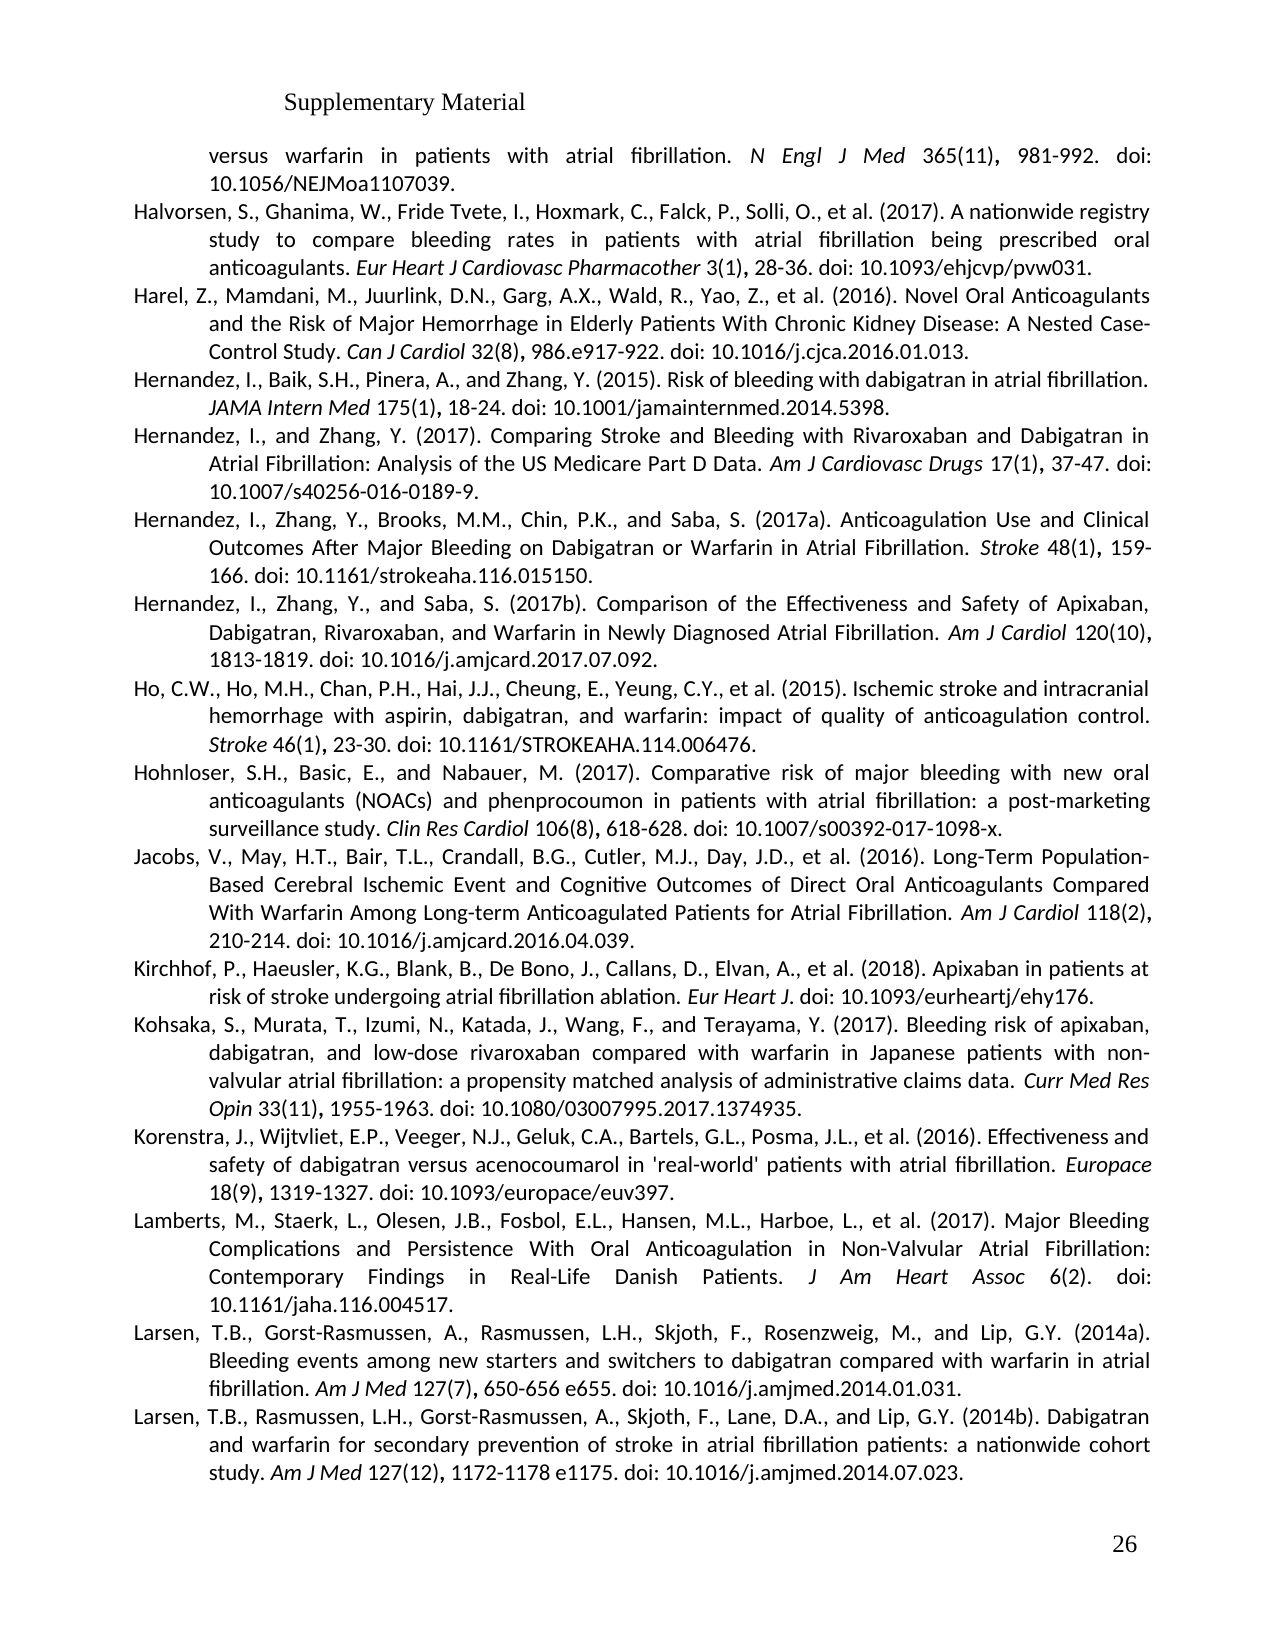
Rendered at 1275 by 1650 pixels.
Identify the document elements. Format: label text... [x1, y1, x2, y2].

text Harel, Z., Mamdani, M., Juurlink, D.N., Garg, A.X., Wald, R., Yao, Z., et al. (2016). Novel Oral Anticoagulants and the Risk of Major Hemorrhage in Elderly Patients With Chronic Kidney Disease: A Nested Case-Control Study. Can J Cardiol 32(8), 986.e917-922. doi: 10.1016/j.cjca.2016.01.013. [133, 281, 1152, 365]
text Lamberts, M., Staerk, L., Olesen, J.B., Fosbol, E.L., Hansen, M.L., Harboe, L., et al. (2017). Major Bleeding Complications and Persistence With Oral Anticoagulation in Non-Valvular Atrial Fibrillation: Contemporary Findings in Real-Life Danish Patients. J Am Heart Assoc 6(2). doi: 10.1161/jaha.116.004517. [133, 1206, 1152, 1318]
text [133, 141, 1152, 197]
text Hernandez, I., and Zhang, Y. (2017). Comparing Stroke and Bleeding with Rivaroxaban and Dabigatran in Atrial Fibrillation: Analysis of the US Medicare Part D Data. Am J Cardiovasc Drugs 17(1), 37-47. doi: 10.1007/s40256-016-0189-9. [133, 421, 1152, 506]
text Halvorsen, S., Ghanima, W., Fride Tvete, I., Hoxmark, C., Falck, P., Solli, O., et al. (2017). A nationwide registry study to compare bleeding rates in patients with atrial fibrillation being prescribed oral anticoagulants. Eur Heart J Cardiovasc Pharmacother 3(1), 28-36. doi: 10.1093/ehjcvp/pvw031. [133, 197, 1152, 281]
text Jacobs, V., May, H.T., Bair, T.L., Crandall, B.G., Cutler, M.J., Day, J.D., et al. (2016). Long-Term Population-Based Cerebral Ischemic Event and Cognitive Outcomes of Direct Oral Anticoagulants Compared With Warfarin Among Long-term Anticoagulated Patients for Atrial Fibrillation. Am J Cardiol 118(2), 210-214. doi: 10.1016/j.amjcard.2016.04.039. [133, 842, 1152, 954]
text Hohnloser, S.H., Basic, E., and Nabauer, M. (2017). Comparative risk of major bleeding with new oral anticoagulants (NOACs) and phenprocoumon in patients with atrial fibrillation: a post-marketing surveillance study. Clin Res Cardiol 106(8), 618-628. doi: 10.1007/s00392-017-1098-x. [133, 758, 1152, 842]
text Larsen, T.B., Gorst-Rasmussen, A., Rasmussen, L.H., Skjoth, F., Rosenzweig, M., and Lip, G.Y. (2014a). Bleeding events among new starters and switchers to dabigatran compared with warfarin in atrial fibrillation. Am J Med 127(7), 650-656 e655. doi: 10.1016/j.amjmed.2014.01.031. [133, 1318, 1152, 1402]
text Hernandez, I., Baik, S.H., Pinera, A., and Zhang, Y. (2015). Risk of bleeding with dabigatran in atrial fibrillation. JAMA Intern Med 175(1), 18-24. doi: 10.1001/jamainternmed.2014.5398. [133, 365, 1152, 421]
text Korenstra, J., Wijtvliet, E.P., Veeger, N.J., Geluk, C.A., Bartels, G.L., Posma, J.L., et al. (2016). Effectiveness and safety of dabigatran versus acenocoumarol in 'real-world' patients with atrial fibrillation. Europace 18(9), 1319-1327. doi: 10.1093/europace/euv397. [133, 1122, 1152, 1206]
text Hernandez, I., Zhang, Y., and Saba, S. (2017b). Comparison of the Effectiveness and Safety of Apixaban, Dabigatran, Rivaroxaban, and Warfarin in Newly Diagnosed Atrial Fibrillation. Am J Cardiol 120(10), 1813-1819. doi: 10.1016/j.amjcard.2017.07.092. [133, 589, 1152, 674]
text Hernandez, I., Zhang, Y., Brooks, M.M., Chin, P.K., and Saba, S. (2017a). Anticoagulation Use and Clinical Outcomes After Major Bleeding on Dabigatran or Warfarin in Atrial Fibrillation. Stroke 48(1), 159-166. doi: 10.1161/strokeaha.116.015150. [133, 506, 1152, 589]
text Kirchhof, P., Haeusler, K.G., Blank, B., De Bono, J., Callans, D., Elvan, A., et al. (2018). Apixaban in patients at risk of stroke undergoing atrial fibrillation ablation. Eur Heart J. doi: 10.1093/eurheartj/ehy176. [133, 954, 1152, 1010]
text Larsen, T.B., Rasmussen, L.H., Gorst-Rasmussen, A., Skjoth, F., Lane, D.A., and Lip, G.Y. (2014b). Dabigatran and warfarin for secondary prevention of stroke in atrial fibrillation patients: a nationwide cohort study. Am J Med 127(12), 1172-1178 e1175. doi: 10.1016/j.amjmed.2014.07.023. [133, 1402, 1152, 1486]
text Ho, C.W., Ho, M.H., Chan, P.H., Hai, J.J., Cheung, E., Yeung, C.Y., et al. (2015). Ischemic stroke and intracranial hemorrhage with aspirin, dabigatran, and warfarin: impact of quality of anticoagulation control. Stroke 46(1), 23-30. doi: 10.1161/STROKEAHA.114.006476. [133, 674, 1152, 758]
text Kohsaka, S., Murata, T., Izumi, N., Katada, J., Wang, F., and Terayama, Y. (2017). Bleeding risk of apixaban, dabigatran, and low-dose rivaroxaban compared with warfarin in Japanese patients with non-valvular atrial fibrillation: a propensity matched analysis of administrative claims data. Curr Med Res Opin 33(11), 1955-1963. doi: 10.1080/03007995.2017.1374935. [133, 1010, 1152, 1122]
